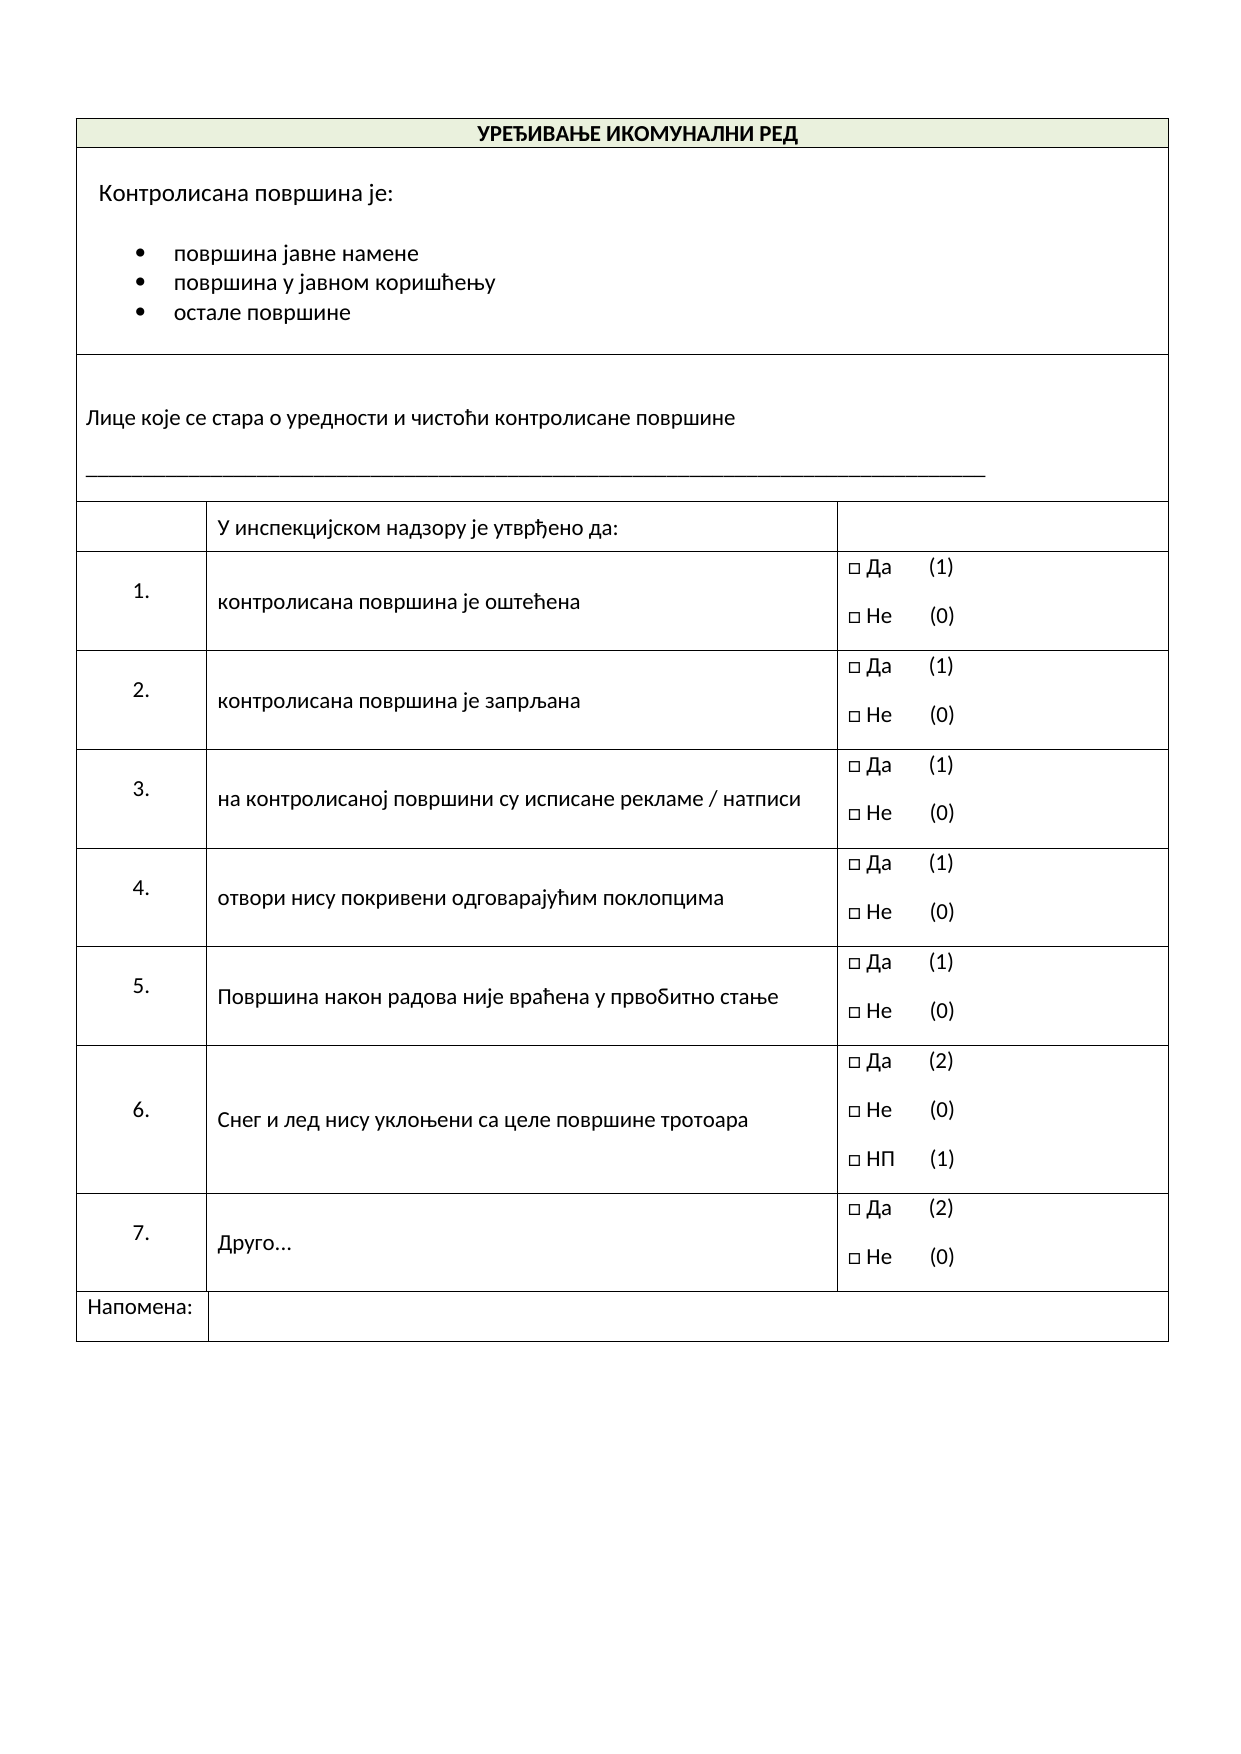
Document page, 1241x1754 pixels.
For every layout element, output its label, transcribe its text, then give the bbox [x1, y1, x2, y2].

table_cell □ Да (1) □ Не (0) [838, 552, 1168, 650]
table_cell [77, 502, 206, 551]
table_cell [209, 1292, 1168, 1341]
table_cell □ Да (1) □ Не (0) [838, 947, 1168, 1045]
table_cell □ Да (1) □ Не (0) [838, 849, 1168, 946]
table_cell [838, 502, 1168, 551]
table_cell Напомена: [77, 1292, 208, 1341]
table_cell Површина након радова није враћена у првобитно стање [207, 947, 837, 1045]
table_cell [77, 148, 1168, 354]
table_cell на контролисаној површини су исписане рекламе / натписи [207, 750, 837, 847]
table_cell 4. [77, 849, 206, 946]
table_cell □ Да (2) □ Не (0) [838, 1194, 1168, 1291]
table_cell Лице које се стара о уредности и чистоћи контролисане површине _______________________________________________________________________________ [77, 355, 1168, 501]
table_cell □ Да (1) □ Не (0) [838, 750, 1168, 847]
table_cell Друго... [207, 1194, 837, 1291]
table_cell 1. [77, 552, 206, 650]
table_cell 3. [77, 750, 206, 847]
table_cell Снег и лед нису уклоњени са целе површине тротоара [207, 1046, 837, 1192]
table_cell 6. [77, 1046, 206, 1192]
table_cell У инспекцијском надзору је утврђено да: [207, 502, 837, 551]
table_cell 7. [77, 1194, 206, 1291]
table_cell 2. [77, 651, 206, 749]
table_cell контролисана површина је оштећена [207, 552, 837, 650]
table_cell контролисана површина је запрљана [207, 651, 837, 749]
table_cell отвори нису покривени одговарајућим поклопцима [207, 849, 837, 946]
table_header УРЕЂИВАЊЕ ИКОМУНАЛНИ РЕД [77, 119, 1168, 147]
table_cell □ Да (1) □ Не (0) [838, 651, 1168, 749]
table_cell 5. [77, 947, 206, 1045]
table_cell □ Да (2) □ Не (0) □ НП (1) [838, 1046, 1168, 1192]
